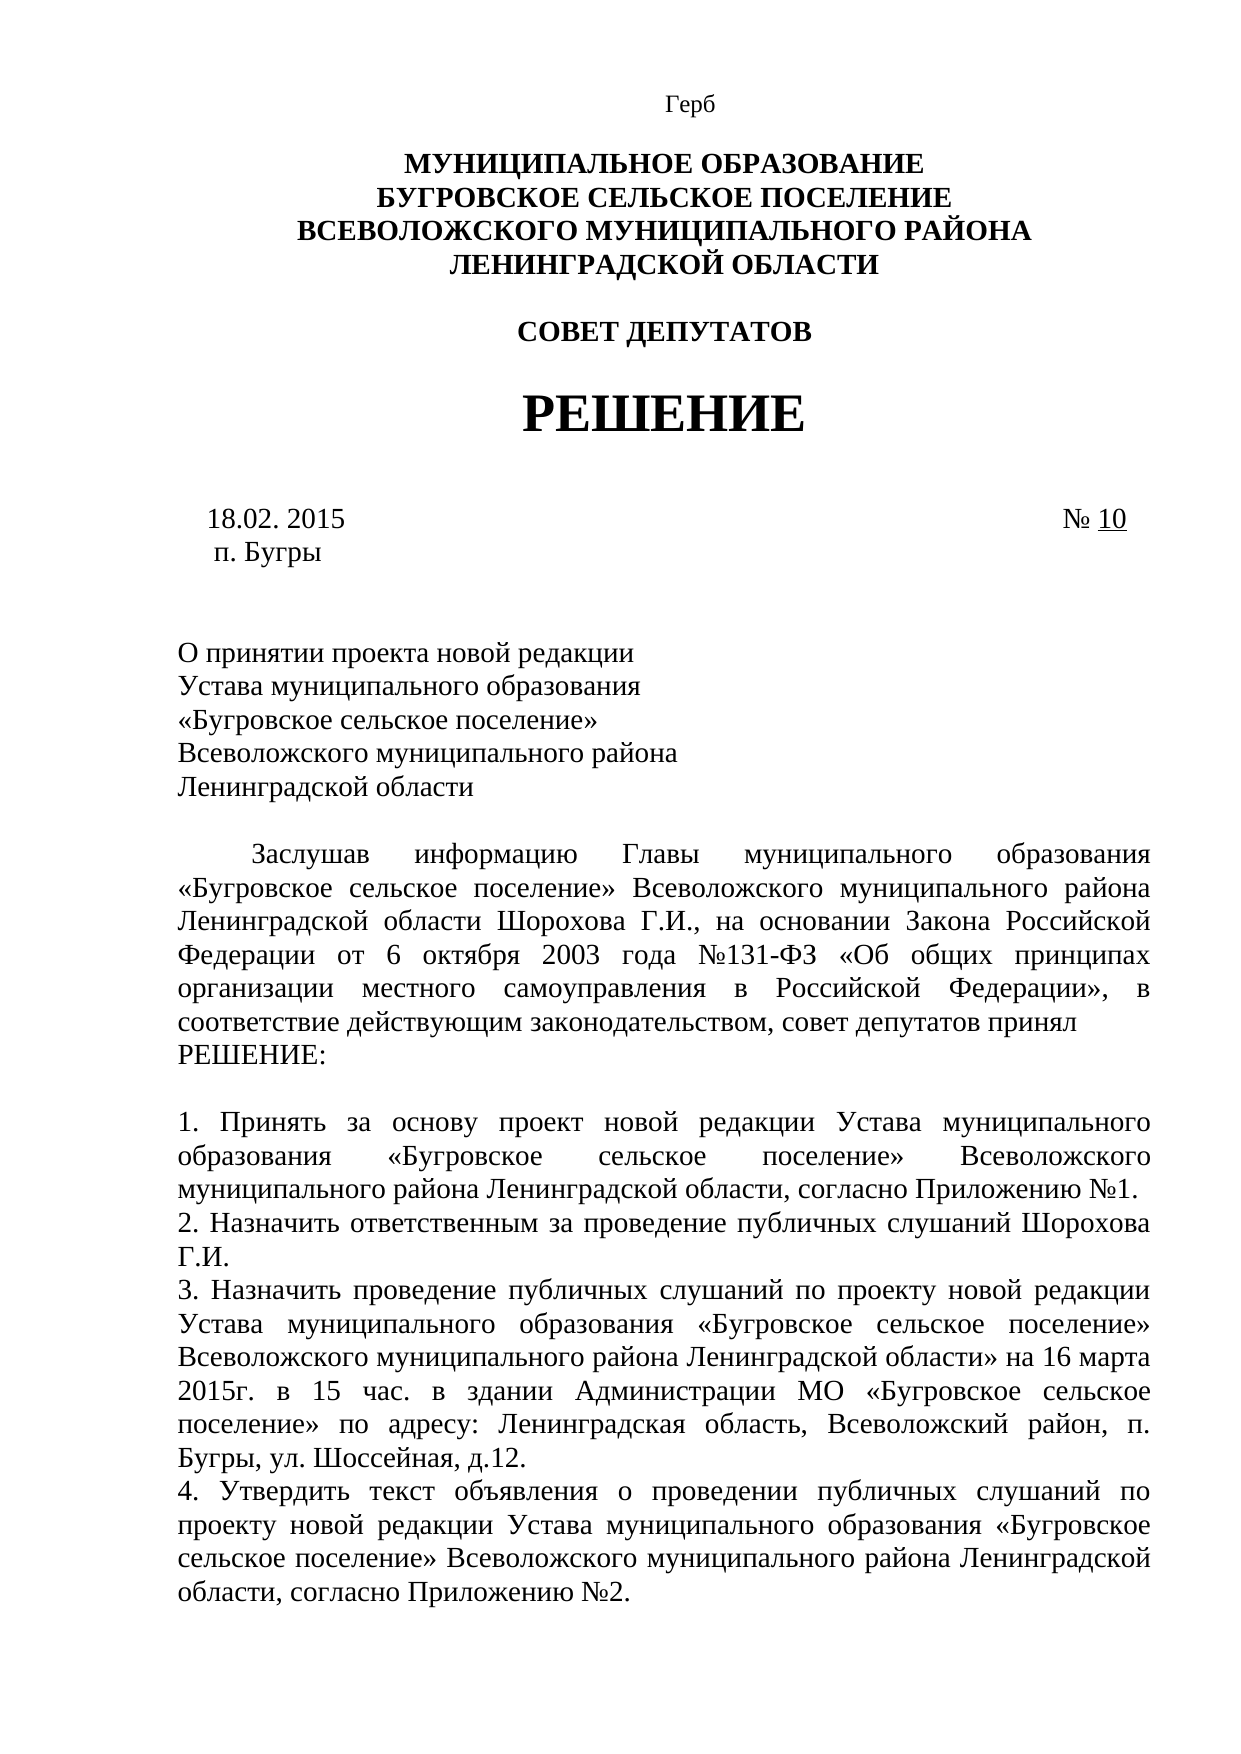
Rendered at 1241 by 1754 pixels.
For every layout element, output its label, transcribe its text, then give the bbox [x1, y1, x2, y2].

text 3. Назначить проведение публичных слушаний по проекту новой редакции Устава муниципального образования «Бугровское сельское поселение» Всеволожского муниципального района Ленинградской области» на 16 марта 2015г. в 15 час. в здании Администрации МО «Бугровское сельское поселение» по адресу: Ленинградская область, Всеволожский район, п. Бугры, ул. Шоссейная, д.12. [177, 1272, 1152, 1473]
text Ленинградской области [177, 769, 1152, 803]
text 2. Назначить ответственным за проведение публичных слушаний Шорохова Г.И. [177, 1205, 1152, 1272]
text «Бугровское сельское поселение» [177, 702, 1152, 736]
text ВСЕВОЛОЖСКОГО МУНИЦИПАЛЬНОГО РАЙОНА [177, 213, 1152, 247]
text РЕШЕНИЕ [177, 381, 1152, 443]
text БУГРОВСКОЕ СЕЛЬСКОЕ ПОСЕЛЕНИЕ [177, 180, 1152, 213]
text Всеволожского муниципального района [177, 736, 1152, 769]
text СОВЕТ ДЕПУТАТОВ [177, 314, 1152, 347]
text Устава муниципального образования [177, 668, 1152, 702]
text 4. Утвердить текст объявления о проведении публичных слушаний по проекту новой редакции Устава муниципального образования «Бугровское сельское поселение» Всеволожского муниципального района Ленинградской области, согласно Приложению №2. [177, 1473, 1152, 1608]
text МУНИЦИПАЛЬНОЕ ОБРАЗОВАНИЕ [177, 146, 1152, 180]
text 18.02. 2015 № 10 [177, 501, 1152, 534]
text О принятии проекта новой редакции [177, 635, 1152, 668]
text ЛЕНИНГРАДСКОЙ ОБЛАСТИ [177, 247, 1152, 280]
text Заслушав информацию Главы муниципального образования «Бугровское сельское поселение» Всеволожского муниципального района Ленинградской области Шорохова Г.И., на основании Закона Российской Федерации от 6 октября 2003 года №131-ФЗ «Об общих принципах организации местного самоуправления в Российской Федерации», в соответствие действующим законодательством, совет депутатов принял [177, 836, 1152, 1037]
text п. Бугры [177, 534, 1152, 568]
text 1. Принять за основу проект новой редакции Устава муниципального образования «Бугровское сельское поселение» Всеволожского муниципального района Ленинградской области, согласно Приложению №1. [177, 1104, 1152, 1205]
text РЕШЕНИЕ: [177, 1037, 1152, 1071]
text Герб [177, 89, 1152, 117]
